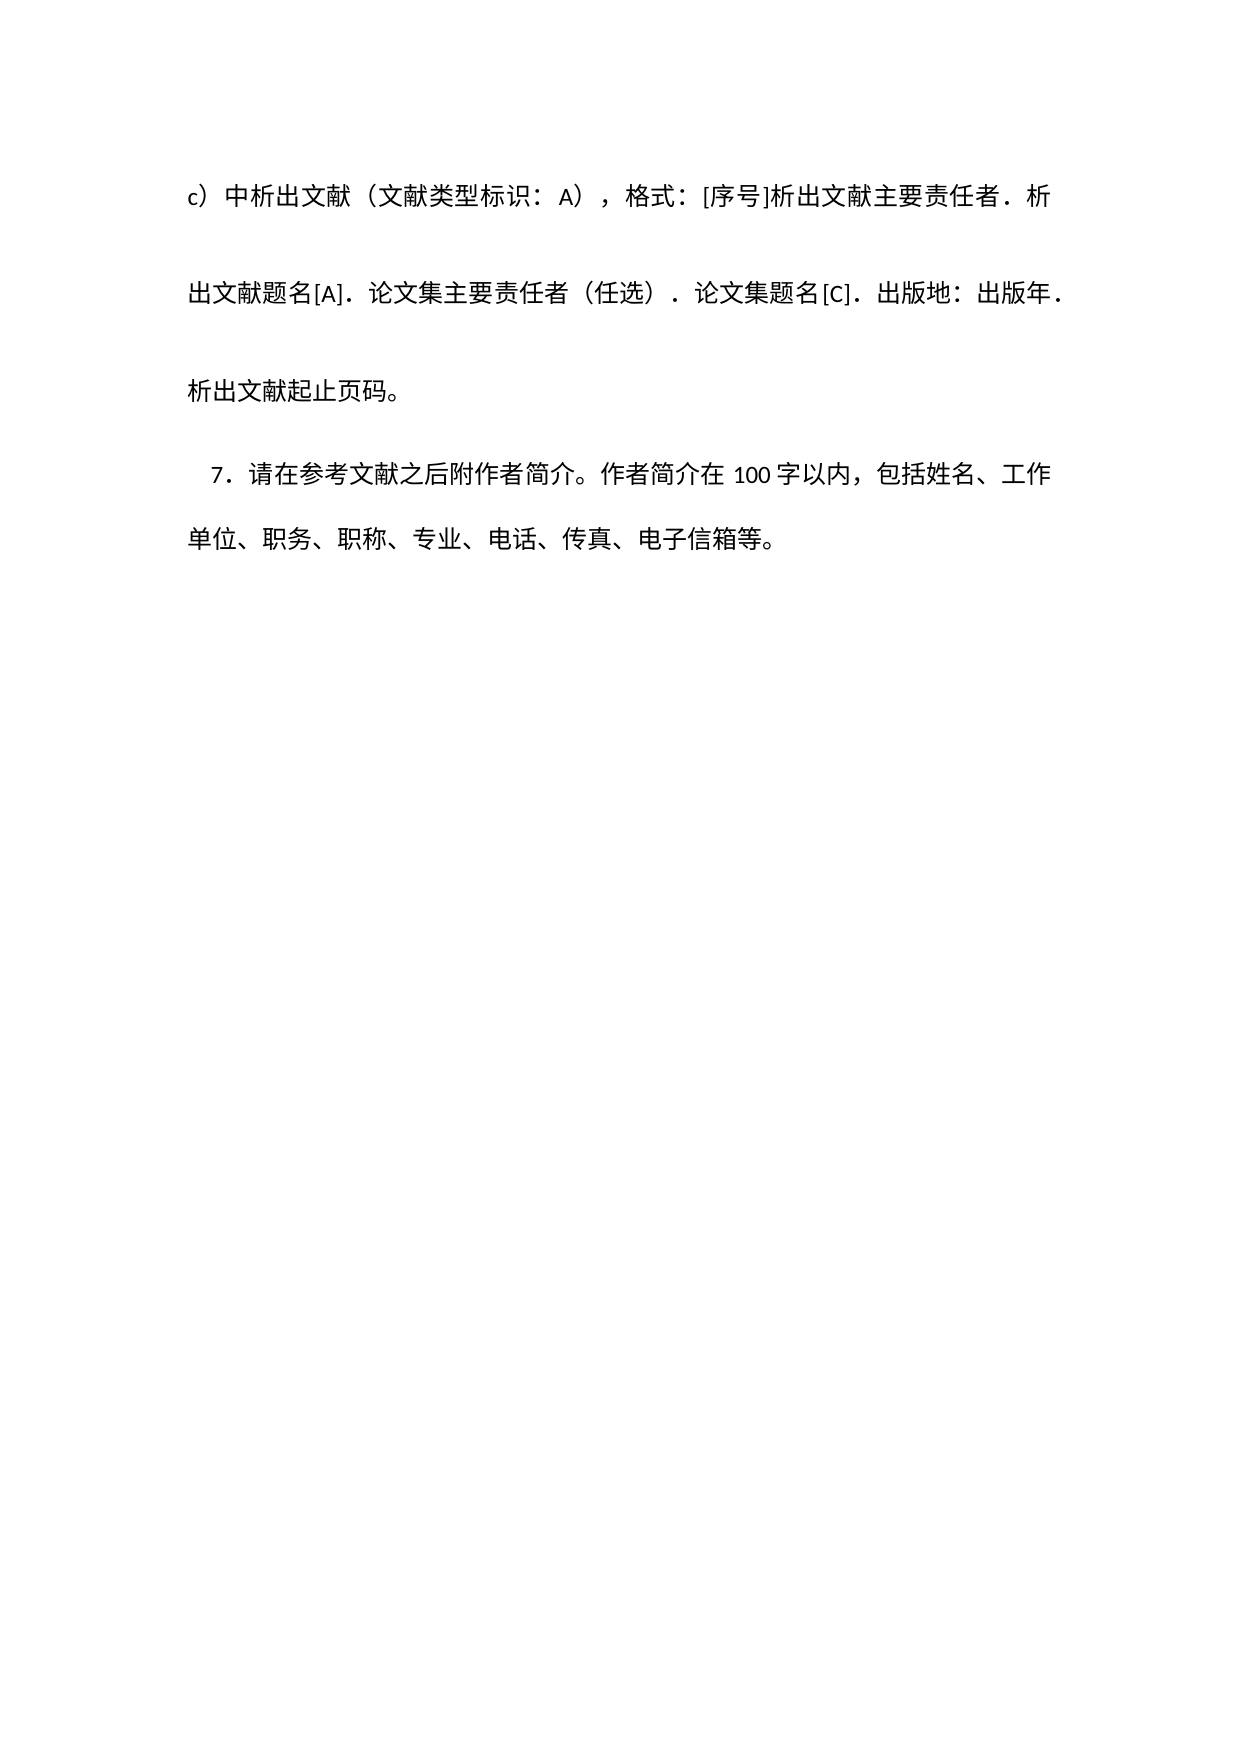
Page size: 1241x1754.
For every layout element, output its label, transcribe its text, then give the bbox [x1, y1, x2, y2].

text 7．请在参考文献之后附作者简介。作者简介在100字以内，包括姓名、工作单位、职务、职称、专业、电话、传真、电子信箱等。 [187, 440, 1053, 570]
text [187, 162, 1053, 422]
